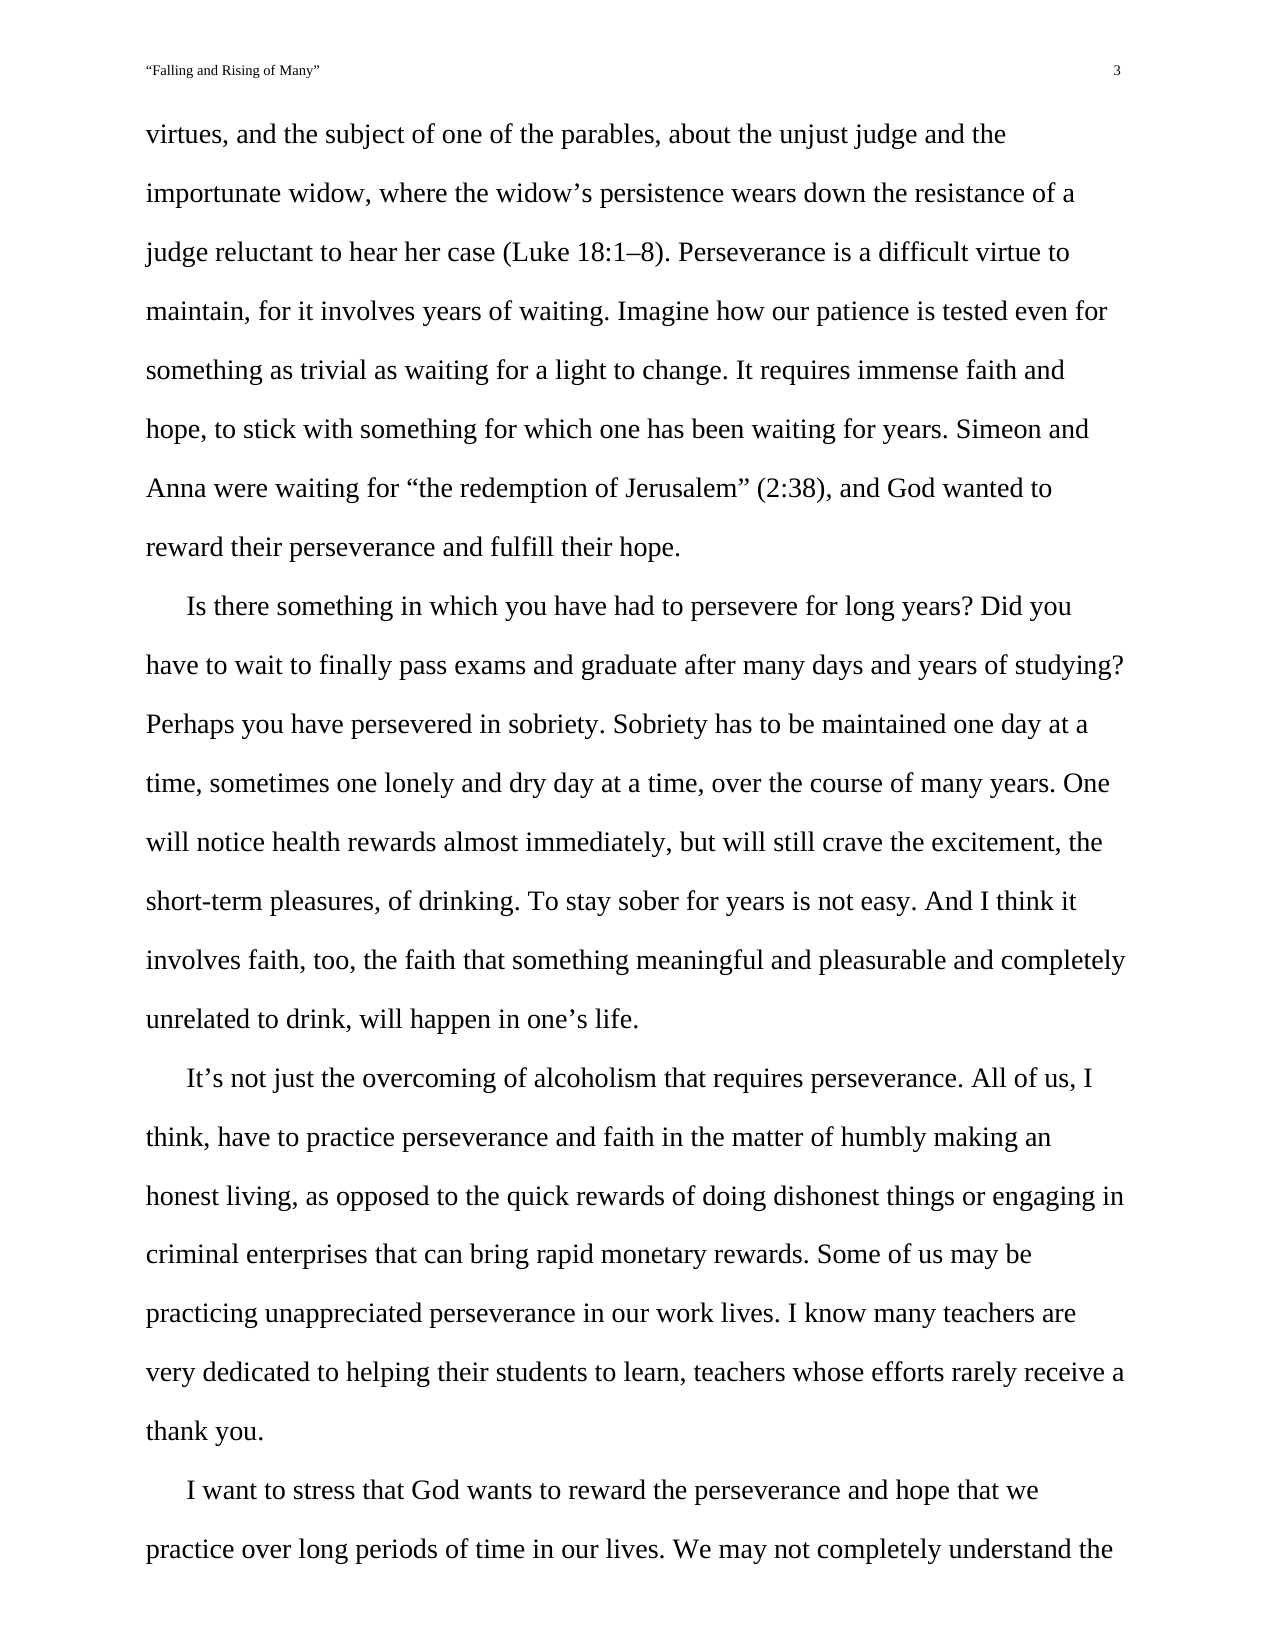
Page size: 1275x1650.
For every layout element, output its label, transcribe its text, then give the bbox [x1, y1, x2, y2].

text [146, 1473, 1132, 1565]
text Is there something in which you have had to persevere for long years? Did you have to wait to finally pass exams and graduate after many days and years of studying? Perhaps you have persevered in sobriety. Sobriety has to be maintained one day at a time, sometimes one lonely and dry day at a time, over the course of many years. One will notice health rewards almost immediately, but will still crave the excitement, the short-term pleasures, of drinking. To stay sober for years is not easy. And I think it involves faith, too, the faith that something meaningful and pleasurable and completely unrelated to drink, will happen in one’s life. [146, 589, 1132, 1034]
text It’s not just the overcoming of alcoholism that requires perseverance. All of us, I think, have to practice perseverance and faith in the matter of humbly making an honest living, as opposed to the quick rewards of doing dishonest things or engaging in criminal enterprises that can bring rapid monetary rewards. Some of us may be practicing unappreciated perseverance in our work lives. I know many teachers are very dedicated to helping their students to learn, teachers whose efforts rarely receive a thank you. [146, 1061, 1132, 1447]
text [146, 117, 1132, 562]
